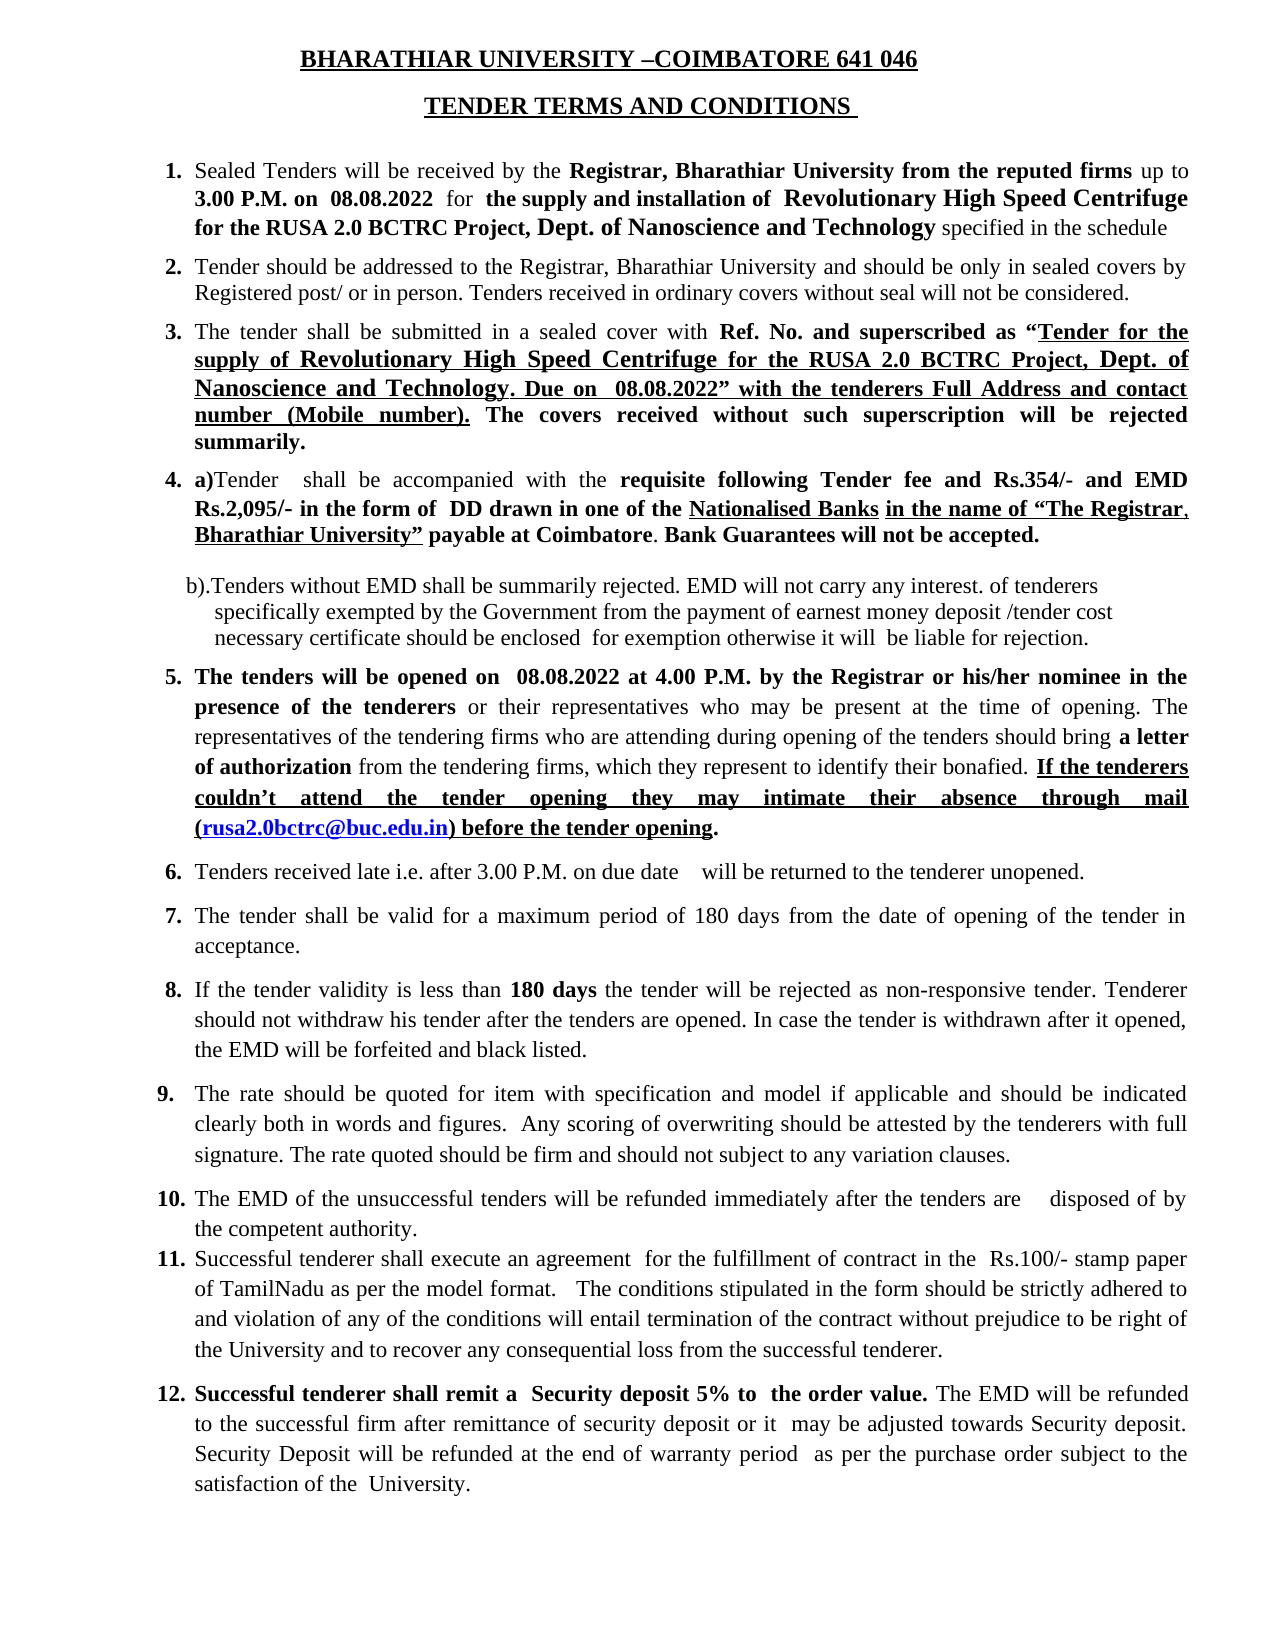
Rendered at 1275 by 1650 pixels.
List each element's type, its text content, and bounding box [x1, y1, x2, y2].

list Tenders received late i.e. after 3.00 P.M. on due date will be returned to the tenderer unopened. [165, 858, 1189, 884]
list The EMD of the unsuccessful tenders will be refunded immediately after the tenders are disposed of by the competent authority. [157, 1184, 1189, 1241]
text BHARATHIAR UNIVERSITY –COIMBATORE 641 046 [225, 44, 1125, 73]
list Sealed Tenders will be received by the Registrar, Bharathiar University from the reputed firms up to 3.00 P.M. on 08.08.2022 for the supply and installation of Revolutionary High Speed Centrifuge for the RUSA 2.0 BCTRC Project, Dept. of Nanoscience and Technology specified in the schedule [165, 157, 1189, 241]
list Successful tenderer shall execute an agreement for the fulfillment of contract in the Rs.100/- stamp paper of TamilNadu as per the model format. The conditions stipulated in the form should be strictly adhered to and violation of any of the conditions will entail termination of the contract without prejudice to be right of the University and to recover any consequential loss from the successful tenderer. [157, 1245, 1189, 1362]
list necessary certificate should be enclosed for exemption otherwise it will be liable for rejection. [169, 624, 1191, 651]
list The tender shall be submitted in a sealed cover with Ref. No. and superscribed as “Tender for the supply of Revolutionary High Speed Centrifuge for the RUSA 2.0 BCTRC Project, Dept. of Nanoscience and Technology. Due on 08.08.2022” with the tenderers Full Address and contact number (Mobile number). The covers received without such superscription will be rejected summarily. [165, 318, 1189, 454]
list b).Tenders without EMD shall be summarily rejected. EMD will not carry any interest. of tenderers [169, 572, 1191, 598]
list specifically exempted by the Government from the payment of earnest money deposit /tender cost [169, 598, 1191, 624]
list a)Tender shall be accompanied with the requisite following Tender fee and Rs.354/- and EMD Rs.2,095/- in the form of DD drawn in one of the Nationalised Banks in the name of “The Registrar, Bharathiar University” payable at Coimbatore. Bank Guarantees will not be accepted. [165, 466, 1189, 548]
list The tenders will be opened on 08.08.2022 at 4.00 P.M. by the Registrar or his/her nominee in the presence of the tenderers or their representatives who may be present at the time of opening. The representatives of the tendering firms who are attending during opening of the tenders should bring a letter of authorization from the tendering firms, which they represent to identify their bonafied. If the tenderers couldn’t attend the tender opening they may intimate their absence through mail (rusa2.0bctrc@buc.edu.in) before the tender opening. [165, 663, 1189, 840]
list The tender shall be valid for a maximum period of 180 days from the date of opening of the tender in acceptance. [165, 902, 1189, 958]
list Tender should be addressed to the Registrar, Bharathiar University and should be only in sealed covers by Registered post/ or in person. Tenders received in ordinary covers without seal will not be considered. [165, 253, 1189, 306]
list The rate should be quoted for item with specification and model if applicable and should be indicated clearly both in words and figures. Any scoring of overwriting should be attested by the tenderers with full signature. The rate quoted should be firm and should not subject to any variation clauses. [157, 1080, 1189, 1167]
list Successful tenderer shall remit a Security deposit 5% to the order value. The EMD will be refunded to the successful firm after remittance of security deposit or it may be adjusted towards Security deposit. Security Deposit will be refunded at the end of warranty period as per the purchase order subject to the satisfaction of the University. [157, 1379, 1189, 1497]
list If the tender validity is less than 180 days the tender will be rejected as non-responsive tender. Tenderer should not withdraw his tender after the tenders are opened. In case the tender is withdrawn after it opened, the EMD will be forfeited and black listed. [165, 976, 1189, 1063]
text TENDER TERMS AND CONDITIONS [150, 91, 1125, 120]
